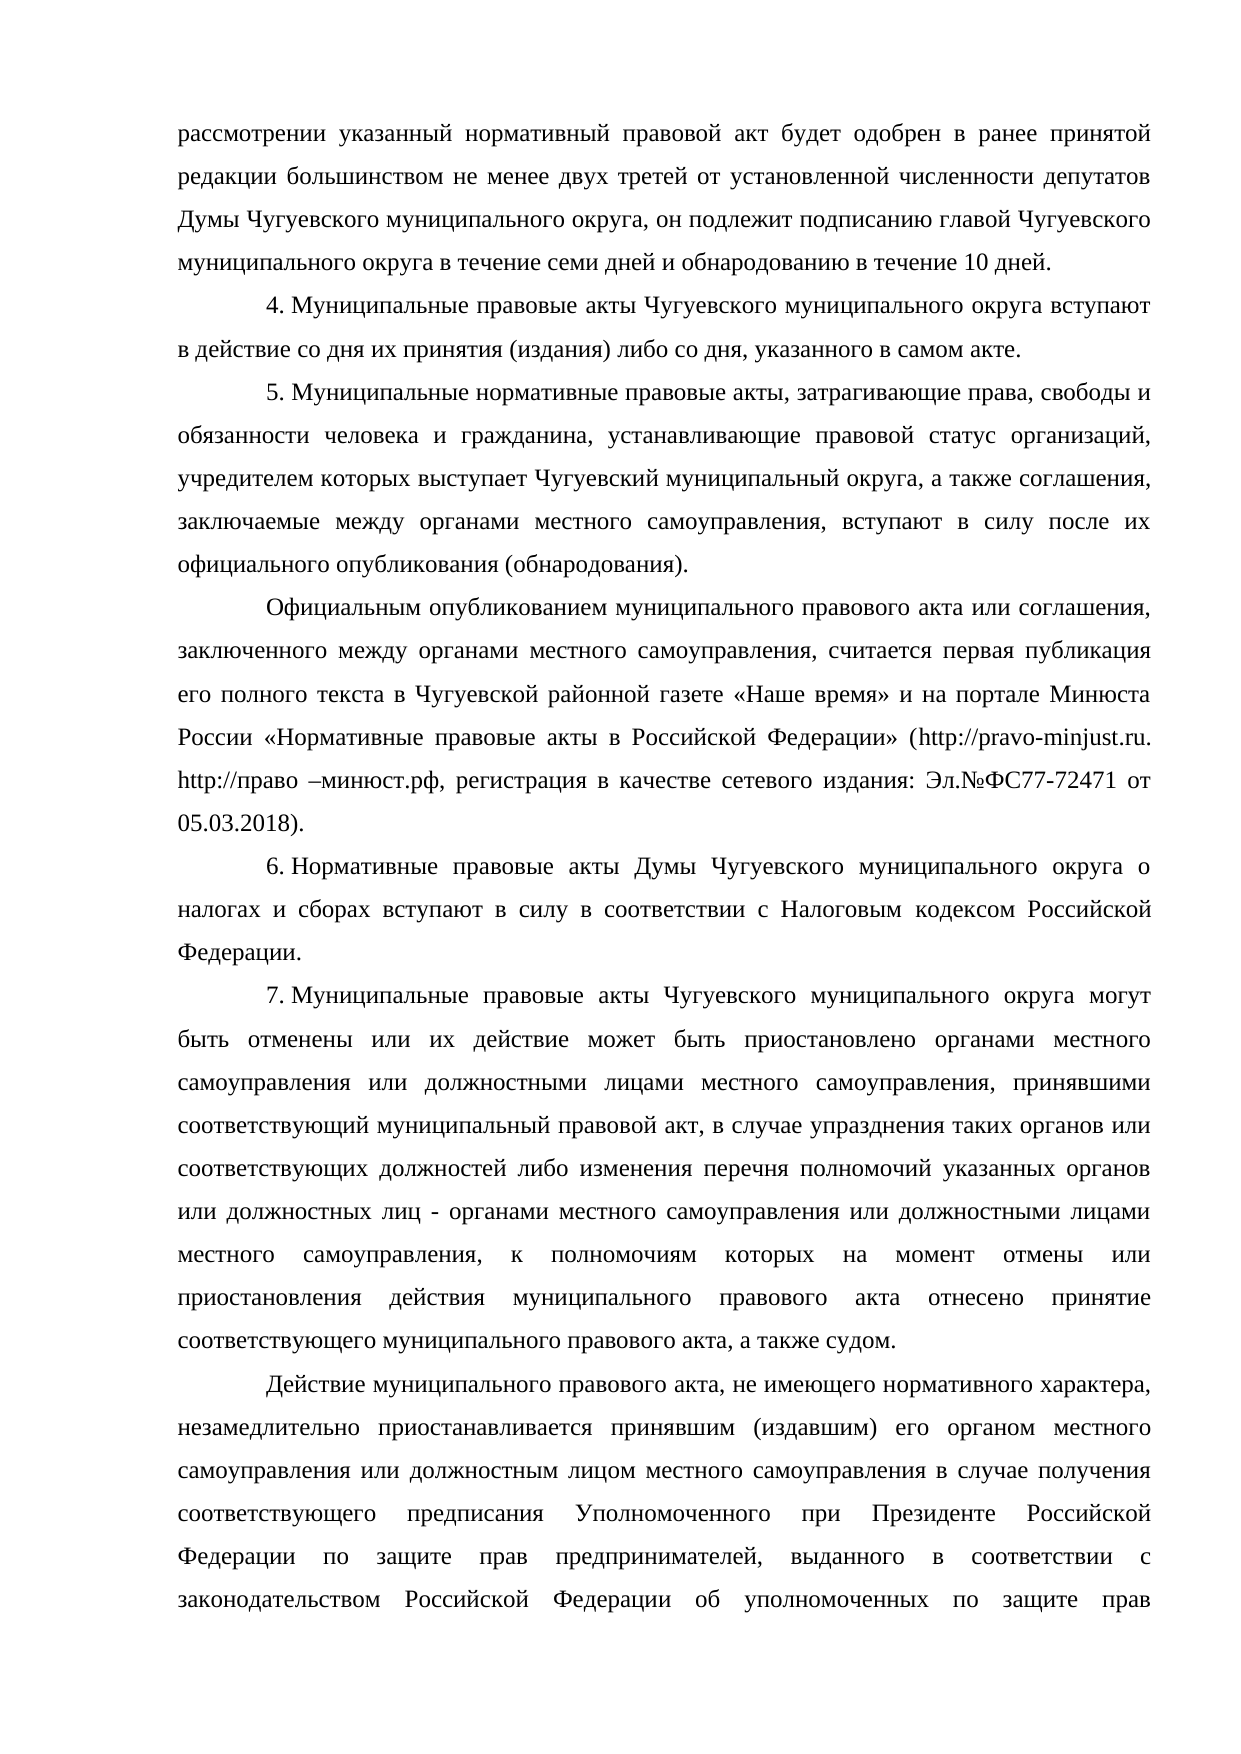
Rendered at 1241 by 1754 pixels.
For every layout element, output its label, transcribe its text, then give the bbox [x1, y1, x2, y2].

text Официальным опубликованием муниципального правового акта или соглашения, заключенного между органами местного самоуправления, считается первая публикация его полного текста в Чугуевской районной газете «Наше время» и на портале Минюста России «Нормативные правовые акты в Российской Федерации» (http://pravo-minjust.ru. http://право –минюст.рф, регистрация в качестве сетевого издания: Эл.№ФС77-72471 от 05.03.2018). [177, 592, 1152, 837]
text 5. Муниципальные нормативные правовые акты, затрагивающие права, свободы и обязанности человека и гражданина, устанавливающие правовой статус организаций, учредителем которых выступает Чугуевский муниципальный округа, а также соглашения, заключаемые между органами местного самоуправления, вступают в силу после их официального опубликования (обнародования). [177, 377, 1152, 578]
text 7. Муниципальные правовые акты Чугуевского муниципального округа могут быть отменены или их действие может быть приостановлено органами местного самоуправления или должностными лицами местного самоуправления, принявшими соответствующий муниципальный правовой акт, в случае упразднения таких органов или соответствующих должностей либо изменения перечня полномочий указанных органов или должностных лиц - органами местного самоуправления или должностными лицами местного самоуправления, к полномочиям которых на момент отмены или приостановления действия муниципального правового акта отнесено принятие соответствующего муниципального правового акта, а также судом. [177, 981, 1152, 1354]
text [177, 118, 1152, 276]
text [177, 1369, 1152, 1613]
text 6. Нормативные правовые акты Думы Чугуевского муниципального округа о налогах и сборах вступают в силу в соответствии с Налоговым кодексом Российской Федерации. [177, 851, 1152, 966]
text 4. Муниципальные правовые акты Чугуевского муниципального округа вступают в действие со дня их принятия (издания) либо со дня, указанного в самом акте. [177, 291, 1152, 362]
